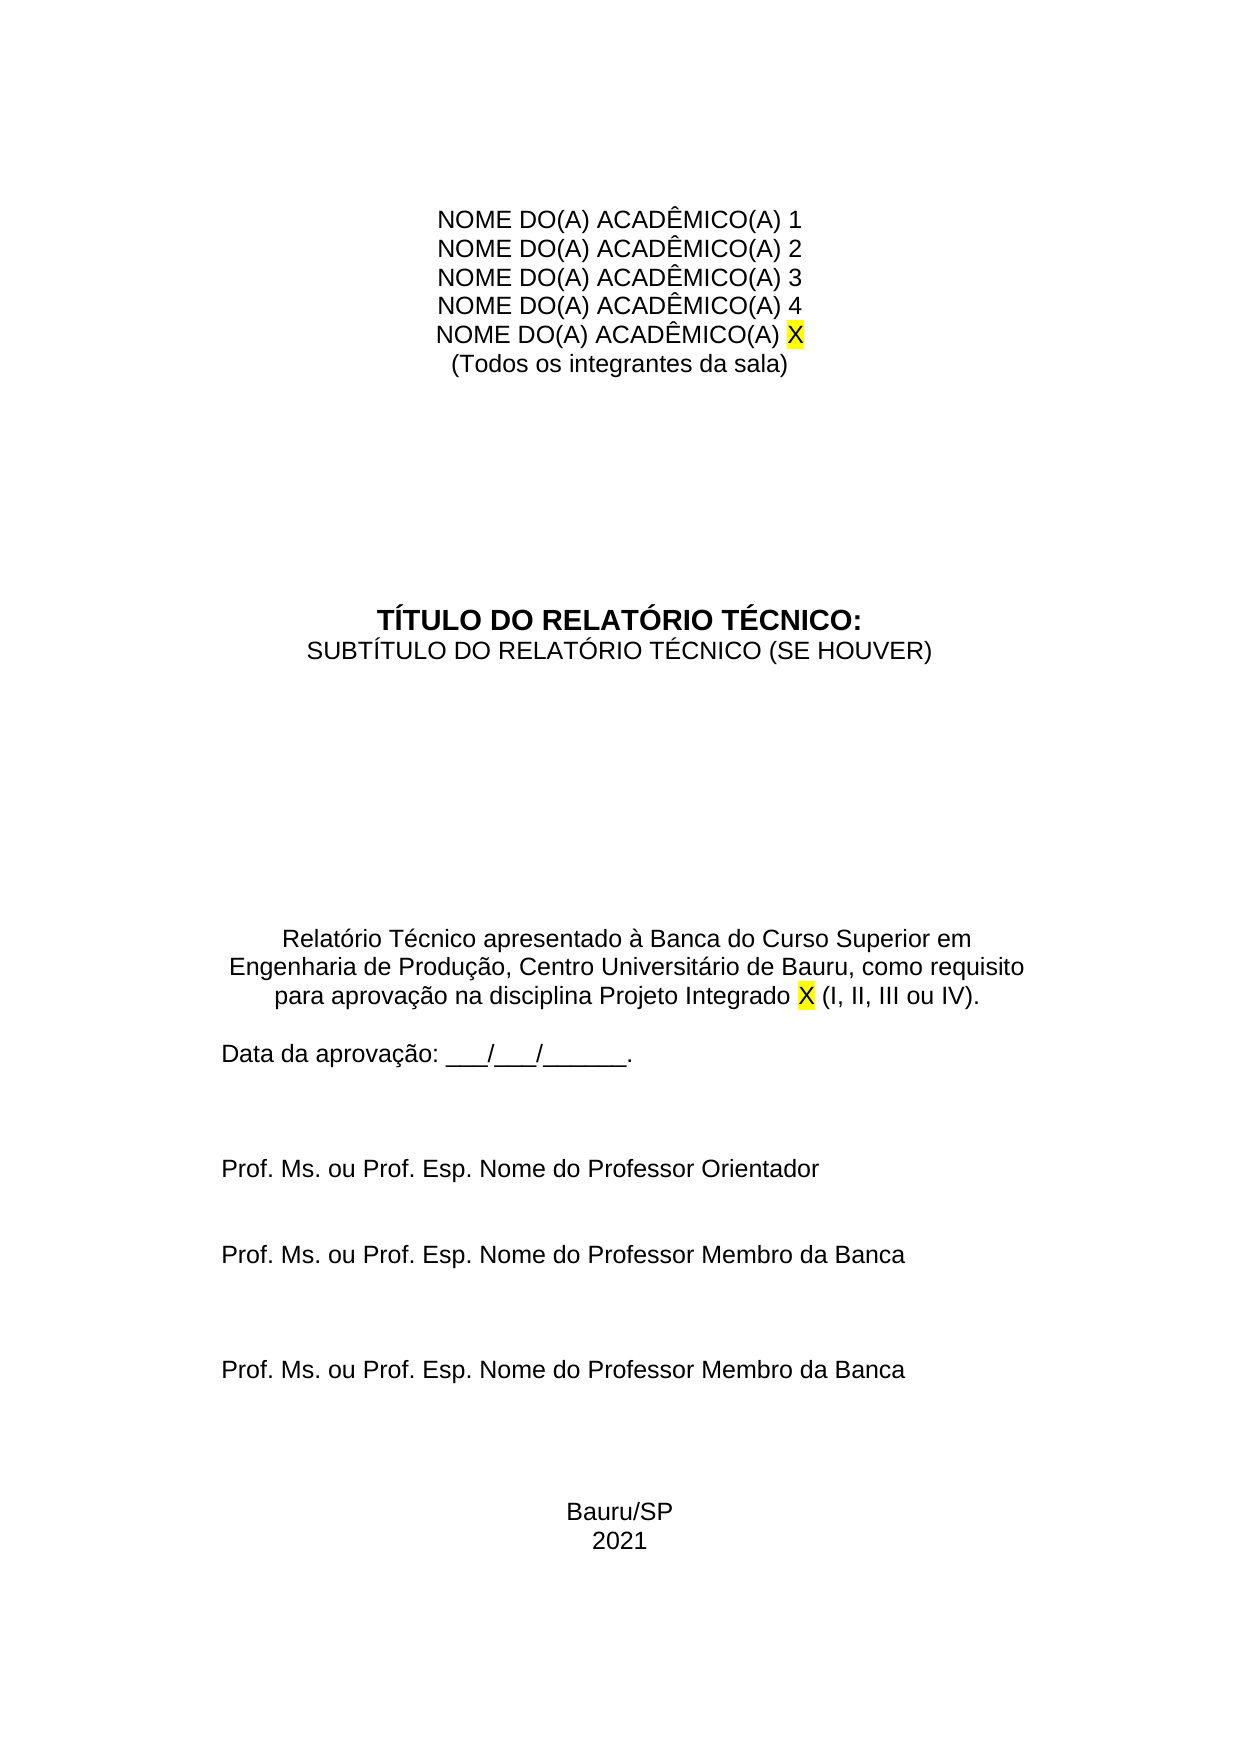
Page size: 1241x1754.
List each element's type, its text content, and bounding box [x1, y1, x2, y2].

table_header NOME DO(A) ACADÊMICO(A) 1 NOME DO(A) ACADÊMICO(A) 2 NOME DO(A) ACADÊMICO(A) 3 NOME DO(A) ACADÊMICO(A) 4 NOME DO(A) ACADÊMICO(A) X (Todos os integrantes da sala) TÍTULO DO RELATÓRIO TÉCNICO: SUBTÍTULO DO RELATÓRIO TÉCNICO (SE HOUVER) Relatório Técnico apresentado à Banca do Curso Superior em Engenharia de Produção, Centro Universitário de Bauru, como requisito para aprovação na disciplina Projeto Integrado X (I, II, III ou IV). Data da aprovação: ___/___/______. Prof. Ms. ou Prof. Esp. Nome do Professor Orientador Prof. Ms. ou Prof. Esp. Nome do Professor Membro da Banca Prof. Ms. ou Prof. Esp. Nome do Professor Membro da Banca Bauru/SP 2021 [177, 148, 1062, 1583]
